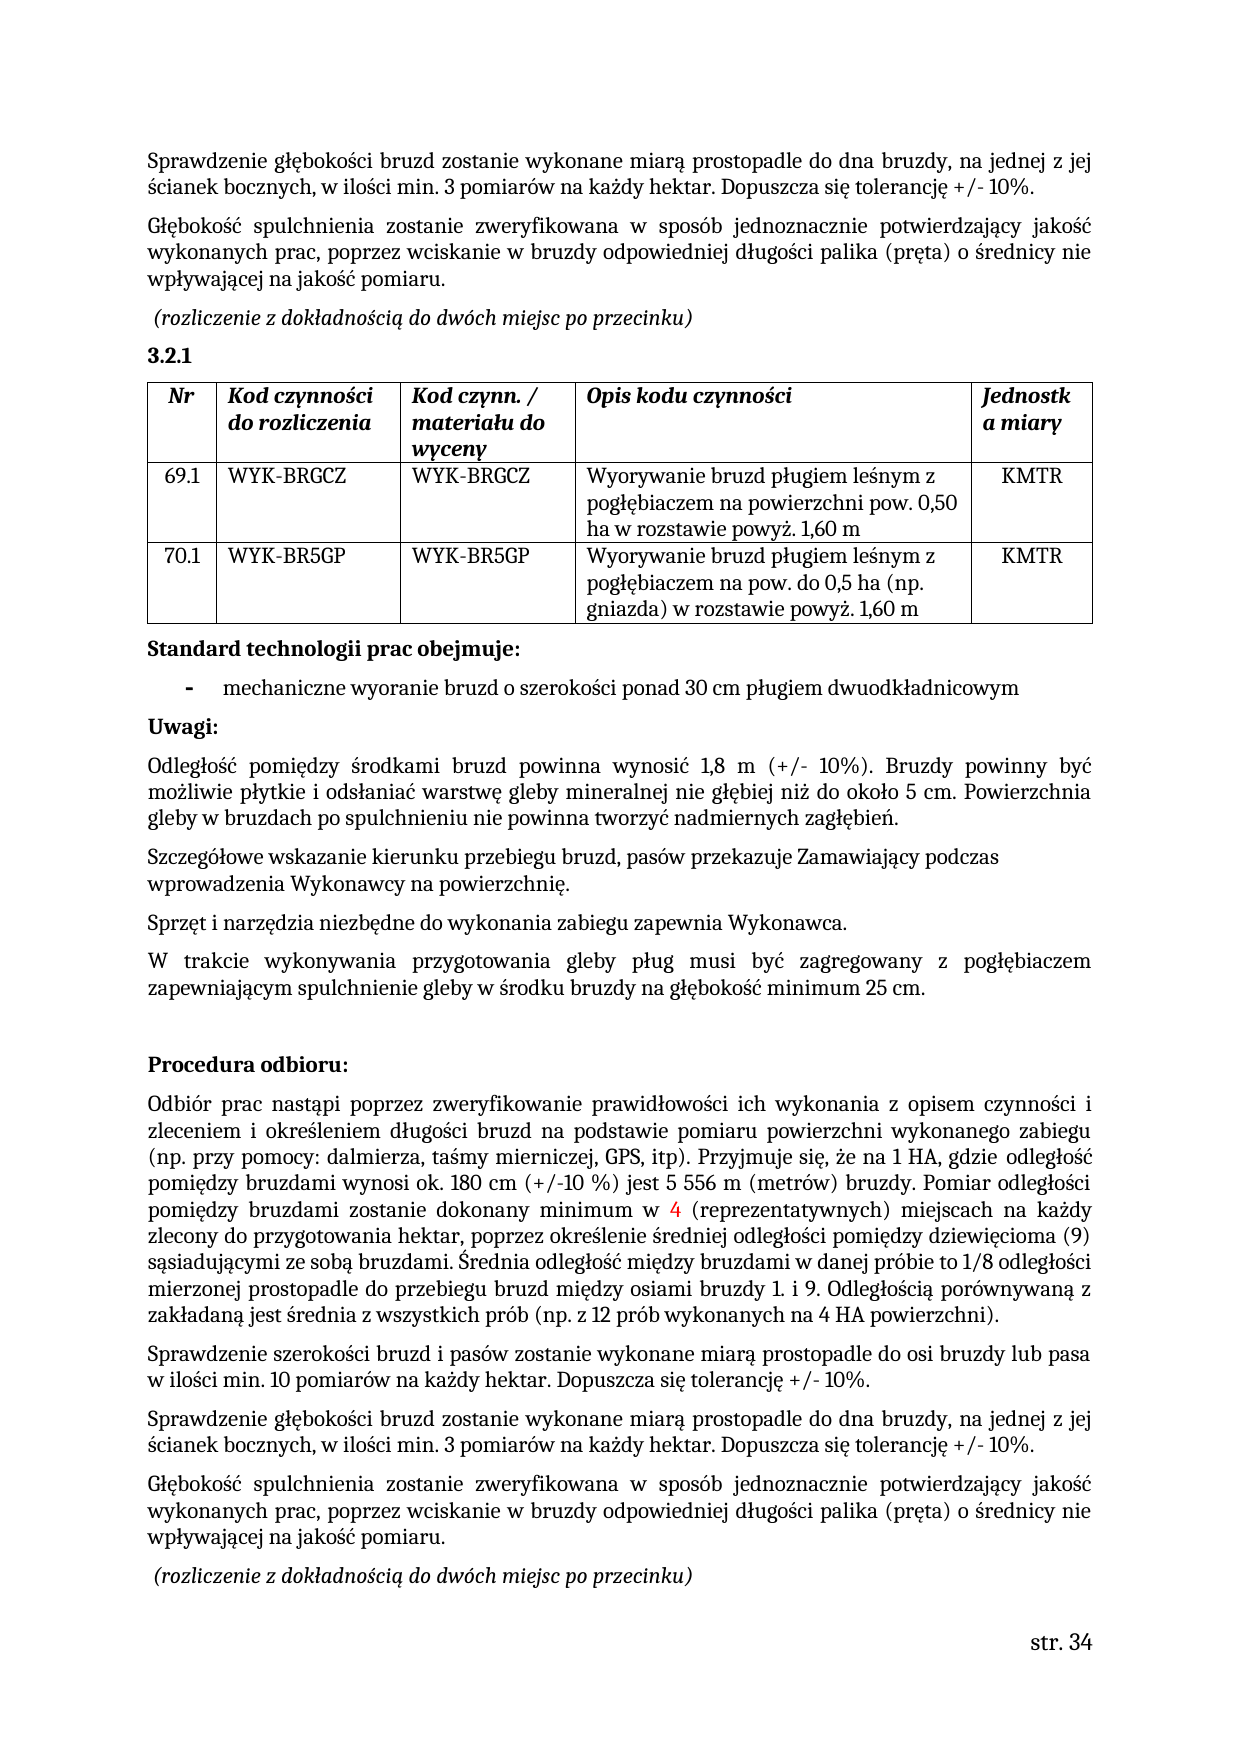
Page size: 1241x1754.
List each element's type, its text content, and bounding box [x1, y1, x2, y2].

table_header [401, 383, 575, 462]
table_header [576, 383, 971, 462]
text (rozliczenie z dokładnością do dwóch miejsc po przecinku) [148, 1563, 1093, 1589]
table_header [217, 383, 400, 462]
text W trakcie wykonywania przygotowania gleby pług musi być zagregowany z pogłębiaczem zapewniającym spulchnienie gleby w środku bruzdy na głębokość minimum 25 cm. [148, 948, 1093, 1001]
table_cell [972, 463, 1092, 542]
text Sprawdzenie głębokości bruzd zostanie wykonane miarą prostopadle do dna bruzdy, na jednej z jej ścianek bocznych, w ilości min. 3 pomiarów na każdy hektar. Dopuszcza się tolerancję +/- 10%. [148, 148, 1093, 200]
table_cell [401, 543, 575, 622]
text Odbiór prac nastąpi poprzez zweryfikowanie prawidłowości ich wykonania z opisem czynności i zleceniem i określeniem długości bruzd na podstawie pomiaru powierzchni wykonanego zabiegu (np. przy pomocy: dalmierza, taśmy mierniczej, GPS, itp). Przyjmuje się, że na 1 HA, gdzie odległość pomiędzy bruzdami wynosi ok. 180 cm (+/-10 %) jest 5 556 m (metrów) bruzdy. Pomiar odległości pomiędzy bruzdami zostanie dokonany minimum w 4 (reprezentatywnych) miejscach na każdy zlecony do przygotowania hektar, poprzez określenie średniej odległości pomiędzy dziewięcioma (9) sąsiadującymi ze sobą bruzdami. Średnia odległość między bruzdami w danej próbie to 1/8 odległości mierzonej prostopadle do przebiegu bruzd między osiami bruzdy 1. i 9. Odległością porównywaną z zakładaną jest średnia z wszystkich prób (np. z 12 prób wykonanych na 4 HA powierzchni). [148, 1091, 1093, 1328]
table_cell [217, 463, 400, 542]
text Procedura odbioru: [148, 1052, 1093, 1078]
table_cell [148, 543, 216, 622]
list mechaniczne wyoranie bruzd o szerokości ponad 30 cm pługiem dwuodkładnicowym [185, 675, 1093, 701]
text Głębokość spulchnienia zostanie zweryfikowana w sposób jednoznacznie potwierdzający jakość wykonanych prac, poprzez wciskanie w bruzdy odpowiedniej długości palika (pręta) o średnicy nie wpływającej na jakość pomiaru. [148, 213, 1093, 292]
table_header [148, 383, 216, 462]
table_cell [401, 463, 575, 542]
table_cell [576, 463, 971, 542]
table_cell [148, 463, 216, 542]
text Standard technologii prac obejmuje: [148, 636, 1093, 662]
text (rozliczenie z dokładnością do dwóch miejsc po przecinku) [148, 304, 1093, 331]
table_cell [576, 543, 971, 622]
text Sprzęt i narzędzia niezbędne do wykonania zabiegu zapewnia Wykonawca. [148, 909, 1093, 936]
text Sprawdzenie szerokości bruzd i pasów zostanie wykonane miarą prostopadle do osi bruzdy lub pasa w ilości min. 10 pomiarów na każdy hektar. Dopuszcza się tolerancję +/- 10%. [148, 1341, 1093, 1393]
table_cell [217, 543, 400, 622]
text Odległość pomiędzy środkami bruzd powinna wynosić 1,8 m (+/- 10%). Bruzdy powinny być możliwie płytkie i odsłaniać warstwę gleby mineralnej nie głębiej niż do około 5 cm. Powierzchnia gleby w bruzdach po spulchnieniu nie powinna tworzyć nadmiernych zagłębień. [148, 752, 1093, 832]
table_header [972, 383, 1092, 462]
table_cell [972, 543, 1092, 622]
text Szczegółowe wskazanie kierunku przebiegu bruzd, pasów przekazuje Zamawiający podczas wprowadzenia Wykonawcy na powierzchnię. [148, 844, 1093, 897]
text 3.2.1 [148, 343, 1093, 369]
text Głębokość spulchnienia zostanie zweryfikowana w sposób jednoznacznie potwierdzający jakość wykonanych prac, poprzez wciskanie w bruzdy odpowiedniej długości palika (pręta) o średnicy nie wpływającej na jakość pomiaru. [148, 1471, 1093, 1550]
text Uwagi: [148, 714, 1093, 740]
text Sprawdzenie głębokości bruzd zostanie wykonane miarą prostopadle do dna bruzdy, na jednej z jej ścianek bocznych, w ilości min. 3 pomiarów na każdy hektar. Dopuszcza się tolerancję +/- 10%. [148, 1406, 1093, 1459]
